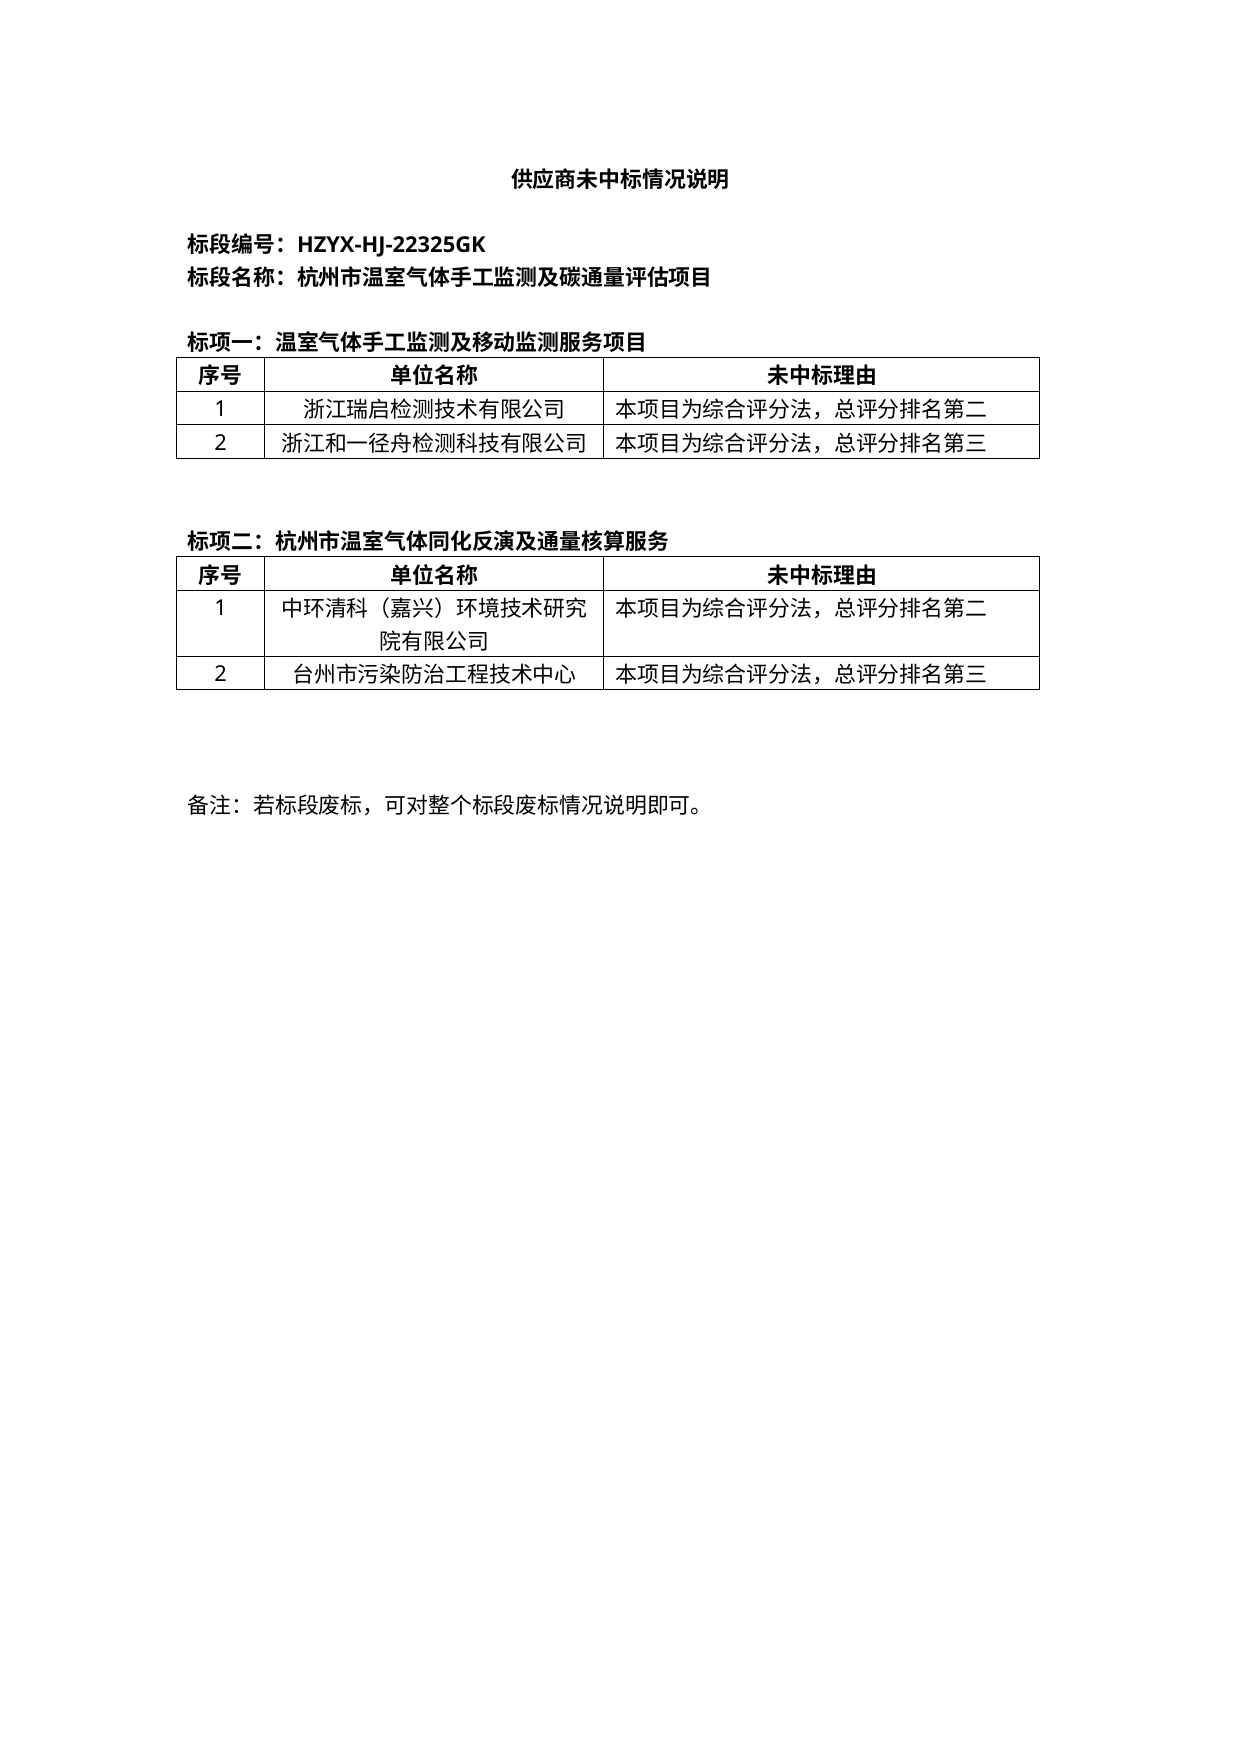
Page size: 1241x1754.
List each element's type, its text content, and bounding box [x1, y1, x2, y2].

table_header 序号 [177, 557, 264, 590]
table_cell 本项目为综合评分法，总评分排名第三 [604, 657, 1039, 689]
table_cell 2 [177, 657, 264, 689]
table_header 未中标理由 [604, 557, 1039, 590]
table_cell 2 [177, 425, 264, 458]
text 备注：若标段废标，可对整个标段废标情况说明即可。 [187, 788, 1053, 820]
table_cell 本项目为综合评分法，总评分排名第三 [604, 425, 1039, 458]
text 供应商未中标情况说明 [187, 162, 1053, 194]
text 标段名称：杭州市温室气体手工监测及碳通量评估项目 [187, 259, 1053, 292]
table_cell 1 [177, 591, 264, 656]
table_header 单位名称 [265, 557, 603, 590]
table_cell 浙江和一径舟检测科技有限公司 [265, 425, 603, 458]
table_header 单位名称 [265, 358, 603, 391]
text 标项一：温室气体手工监测及移动监测服务项目 [187, 324, 1053, 357]
table_cell 本项目为综合评分法，总评分排名第二 [604, 392, 1039, 424]
text 标项二：杭州市温室气体同化反演及通量核算服务 [187, 524, 1053, 556]
table_cell 浙江瑞启检测技术有限公司 [265, 392, 603, 424]
table_header 未中标理由 [604, 358, 1039, 391]
table_cell 台州市污染防治工程技术中心 [265, 657, 603, 689]
table_cell 中环清科（嘉兴）环境技术研究院有限公司 [265, 591, 603, 656]
table_header 序号 [177, 358, 264, 391]
table_cell 本项目为综合评分法，总评分排名第二 [604, 591, 1039, 656]
table_cell 1 [177, 392, 264, 424]
text 标段编号：HZYX-HJ-22325GK [187, 227, 1053, 259]
